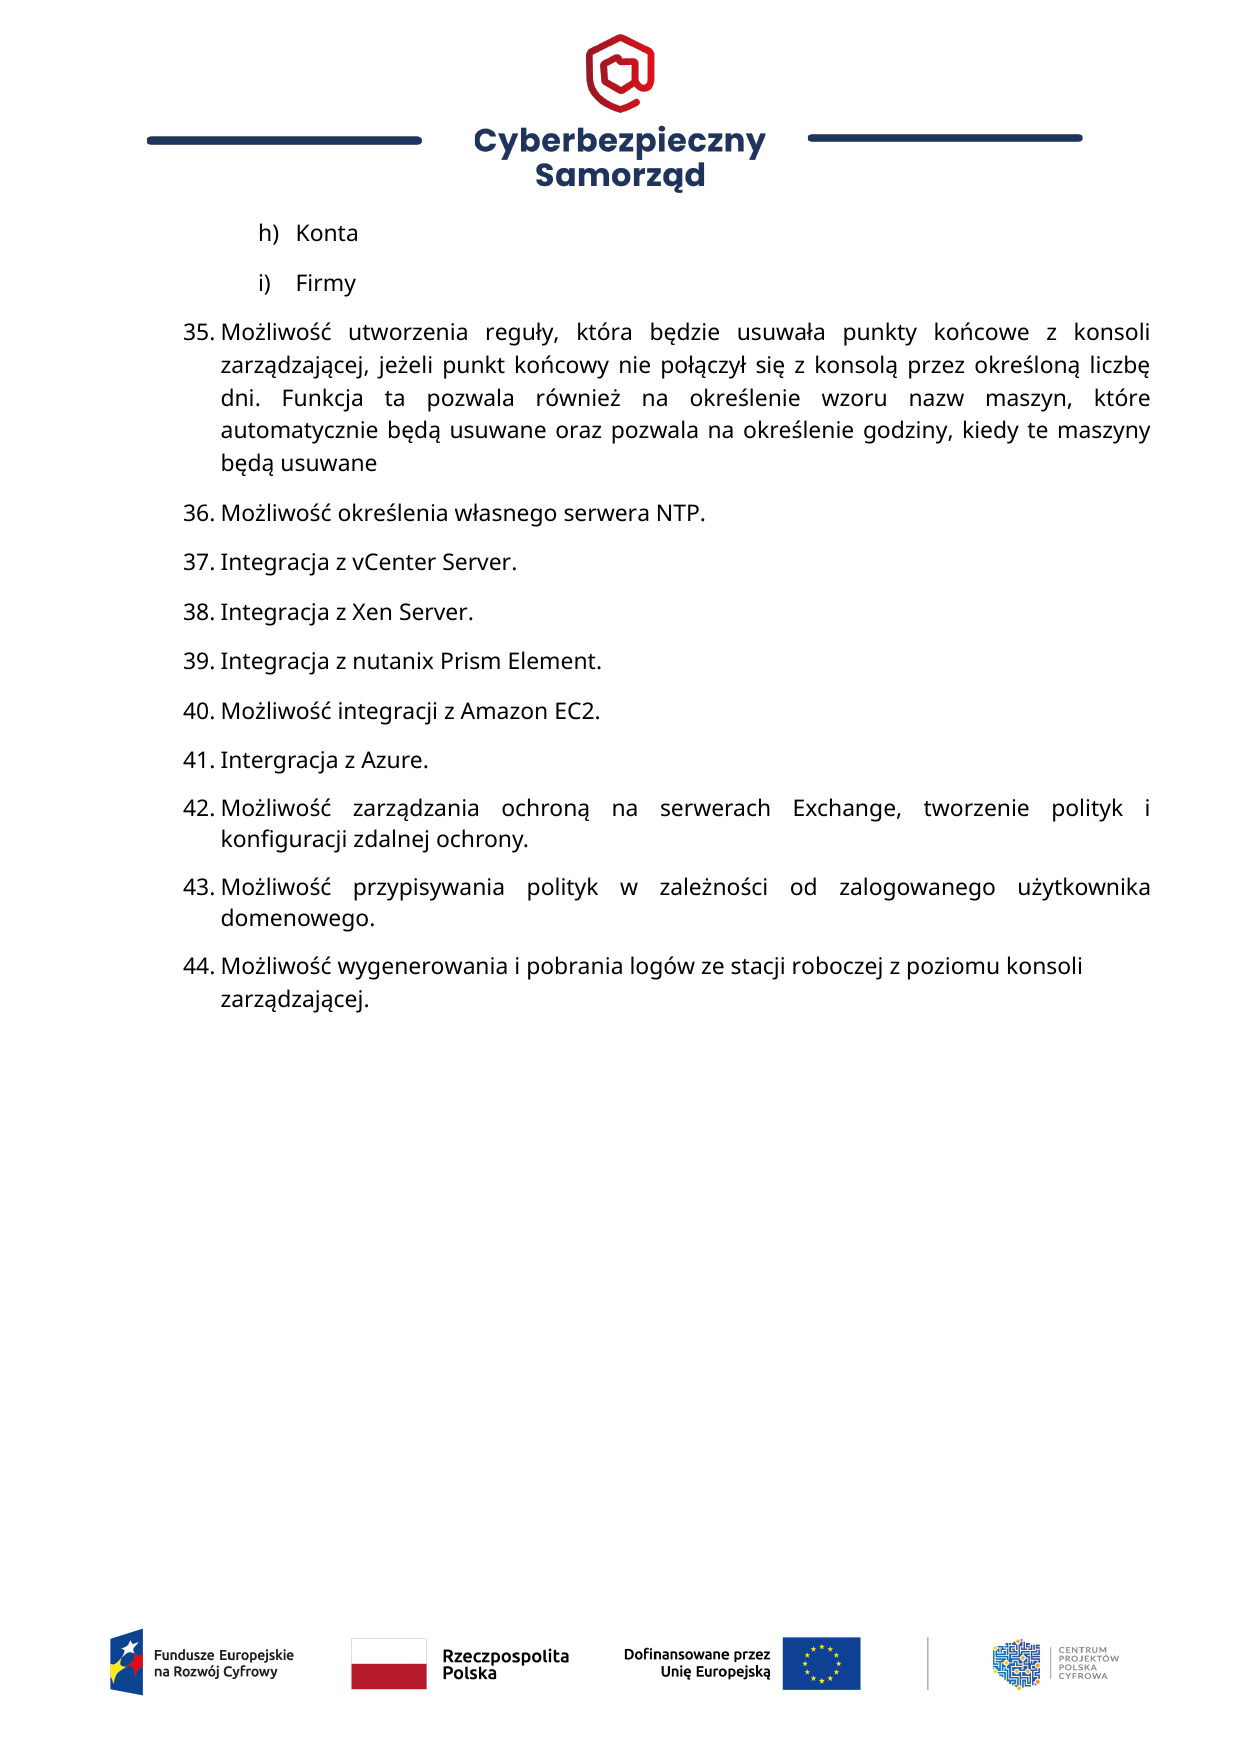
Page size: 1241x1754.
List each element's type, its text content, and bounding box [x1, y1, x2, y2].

list Konta [258, 217, 1152, 248]
list Możliwość określenia własnego serwera NTP. [183, 497, 1152, 528]
list Firmy [258, 266, 1152, 298]
list Możliwość integracji z Amazon EC2. [183, 694, 1152, 726]
list Intergracja z Azure. [183, 744, 1152, 775]
list Integracja z nutanix Prism Element. [183, 645, 1152, 676]
list Integracja z vCenter Server. [183, 546, 1152, 577]
list Możliwość wygenerowania i pobrania logów ze stacji roboczej z poziomu konsoli zarządzającej. [183, 950, 1152, 1014]
list Integracja z Xen Server. [183, 596, 1152, 627]
picture [807, 134, 1083, 142]
picture [88, 1606, 1152, 1717]
list Możliwość utworzenia reguły, która będzie usuwała punkty końcowe z konsoli zarządzającej, jeżeli punkt końcowy nie połączył się z konsolą przez określoną liczbę dni. Funkcja ta pozwala również na określenie wzoru nazw maszyn, które automatycznie będą usuwane oraz pozwala na określenie godziny, kiedy te maszyny będą usuwane [183, 316, 1152, 478]
list Możliwość przypisywania polityk w zależności od zalogowanego użytkownika domenowego. [183, 871, 1152, 934]
picture [147, 136, 422, 145]
picture [474, 34, 766, 193]
list Możliwość zarządzania ochroną na serwerach Exchange, tworzenie polityk i konfiguracji zdalnej ochrony. [183, 792, 1152, 854]
